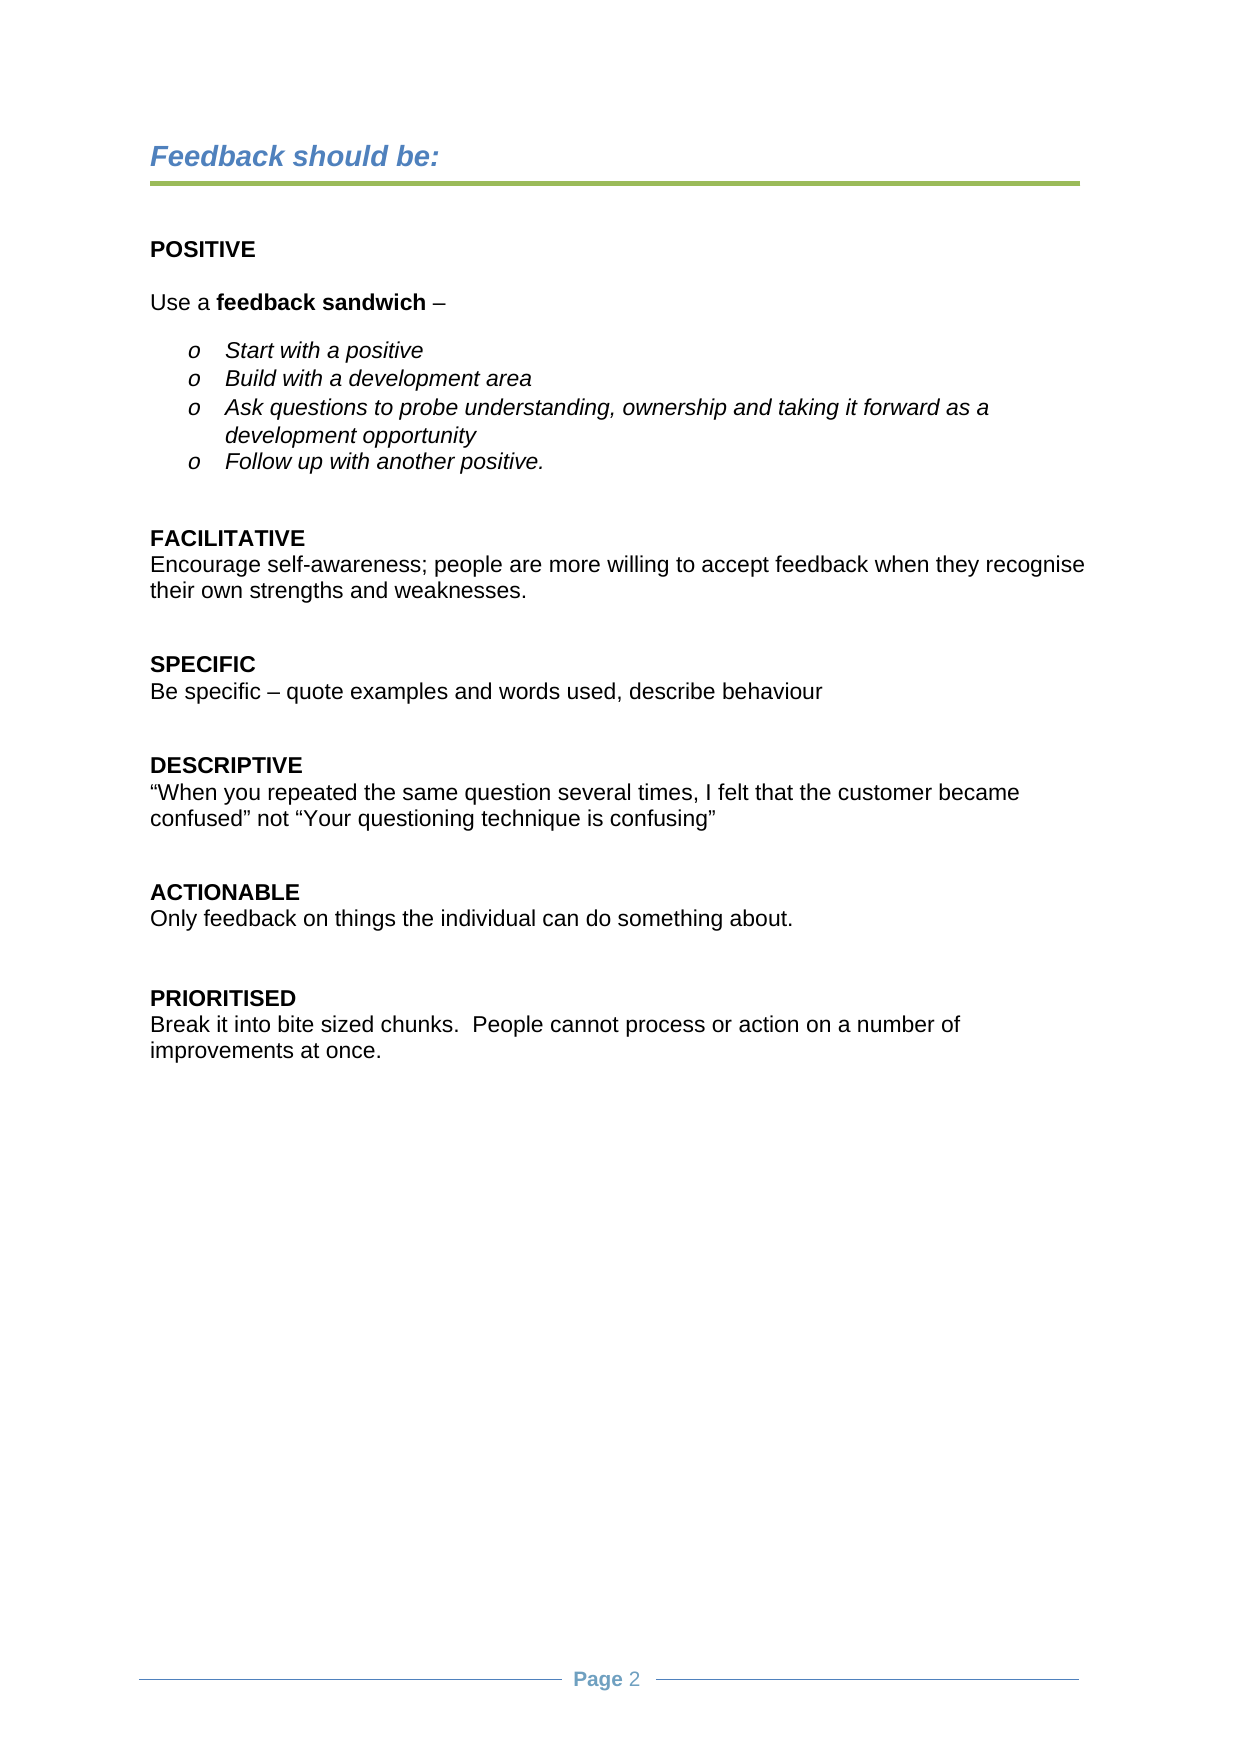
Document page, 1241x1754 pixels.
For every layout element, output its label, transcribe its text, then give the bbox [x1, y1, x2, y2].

text DESCRIPTIVE [150, 752, 1090, 778]
text “When you repeated the same question several times, I felt that the customer became confused” not “Your questioning technique is confusing” [150, 778, 1090, 831]
list Ask questions to probe understanding, ownership and taking it forward as a development opportunity [187, 393, 1090, 448]
list Build with a development area [187, 365, 1090, 393]
text Only feedback on things the individual can do something about. [150, 905, 1090, 932]
text Encourage self-awareness; people are more willing to accept feedback when they recognise their own strengths and weaknesses. [150, 551, 1090, 603]
list Follow up with anotheositive. [187, 448, 1090, 477]
text Be specific – quote examples and words used, describe behaviour [150, 678, 1090, 704]
text SPECIFIC [150, 651, 1090, 678]
text Feedback should be: [150, 139, 1080, 181]
text PRIORITISED [150, 984, 1090, 1011]
text FACILITATIVE [150, 524, 1090, 551]
text POSITIVE [150, 236, 1090, 263]
text Break it into bite sized chunks. People cannot process or action on a number of improvements at once. [150, 1011, 1090, 1063]
text Use a feedback sandwich – [150, 289, 1090, 315]
text ACTIONABLE [150, 879, 1090, 905]
list Start with a positive [187, 337, 1090, 365]
